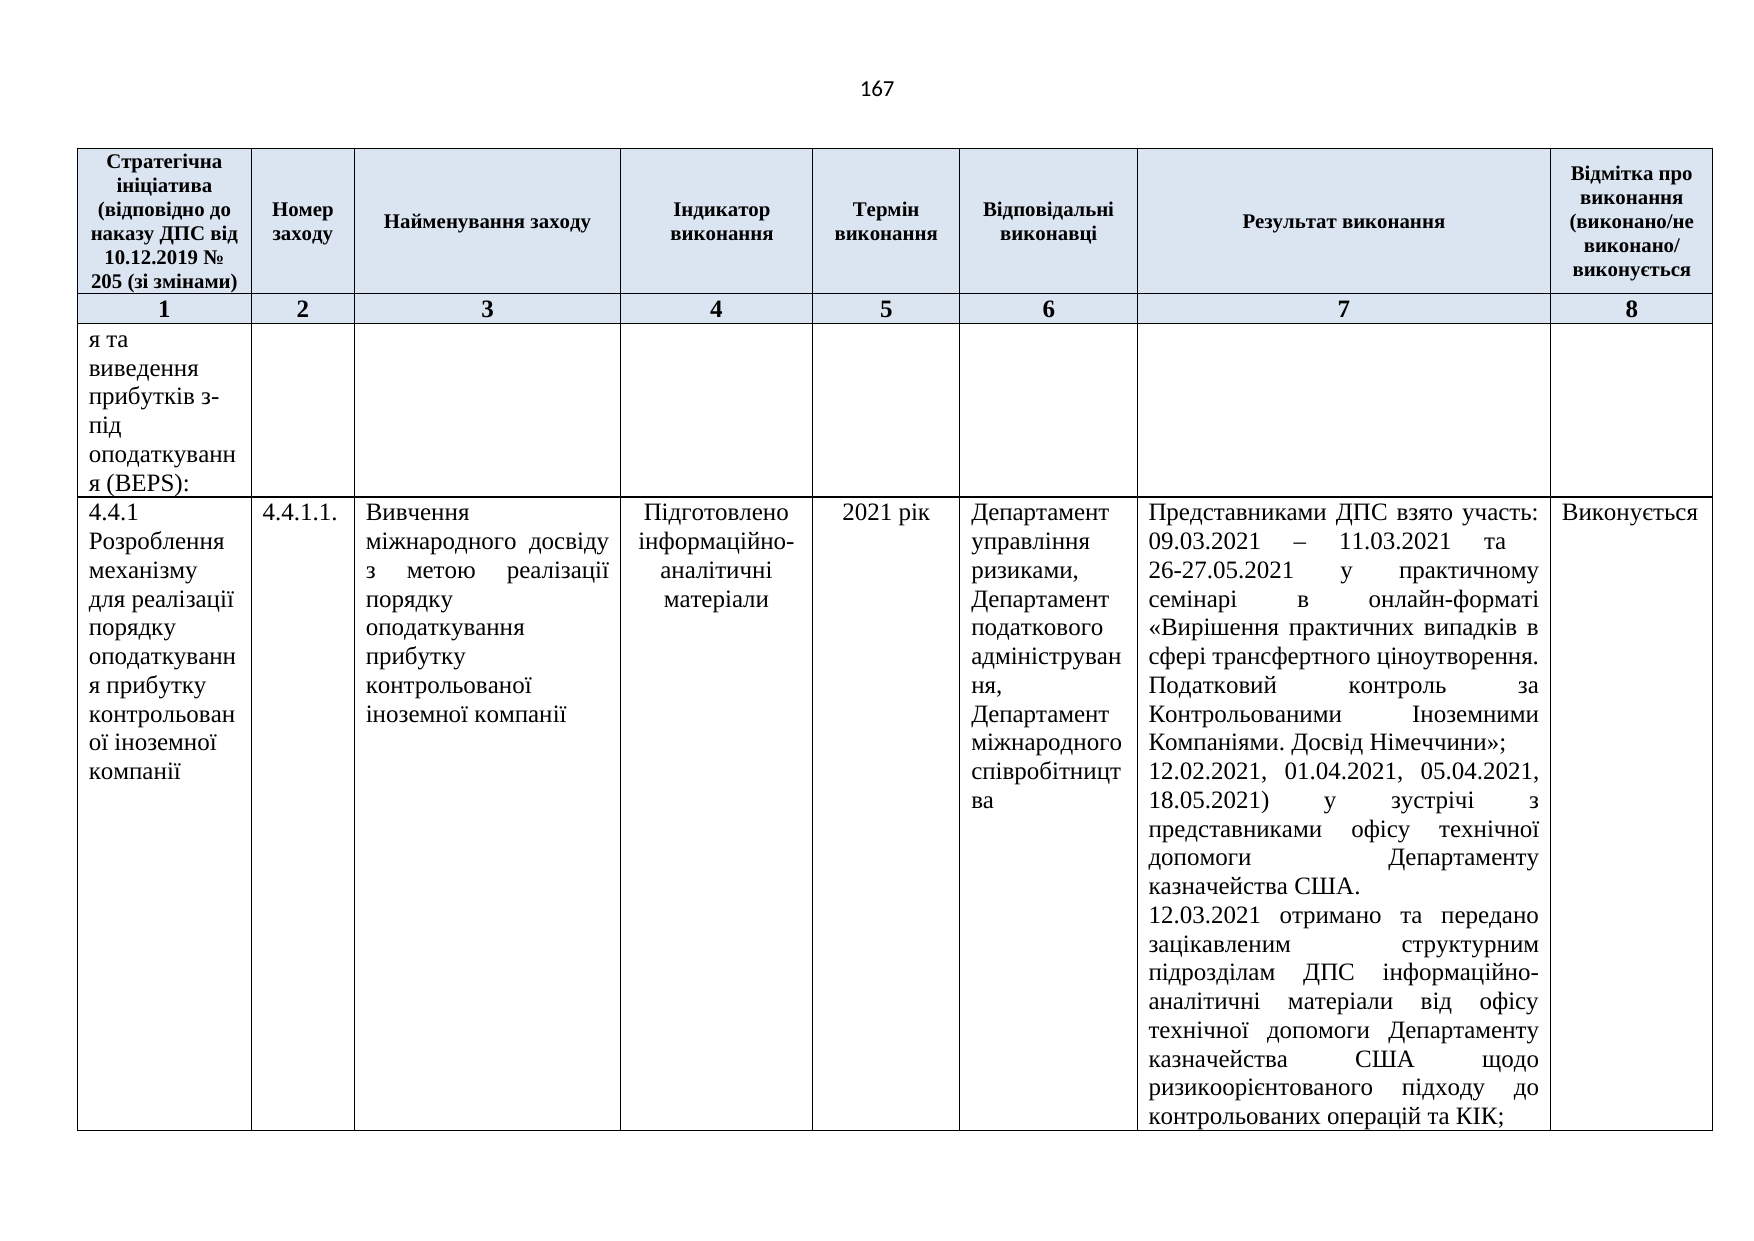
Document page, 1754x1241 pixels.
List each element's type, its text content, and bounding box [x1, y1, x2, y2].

table_cell [1551, 324, 1712, 496]
table_header Найменування заходу [355, 149, 620, 293]
table_cell [621, 324, 812, 496]
table_cell Департамент управління ризиками, Департамент податкового адміністрування, Департамент міжнародного співробітництва [960, 498, 1137, 1130]
table_cell 2021 рік [813, 498, 959, 1130]
table_cell Вивчення міжнародного досвіду з метою реалізації порядку оподаткування прибутку контрольованої іноземної компанії [355, 498, 620, 1130]
table_cell 4.4. Імплементація плану дій з протидії стратегіям та практикам розмивання бази оподаткування та виведення прибутків з-під оподаткування (ВЕРS): [78, 324, 251, 496]
table_header Індикатор виконання [621, 149, 812, 293]
table_cell 4.4.1.1. [252, 498, 354, 1130]
table_header Стратегічна ініціатива (відповідно до наказу ДПС від 10.12.2019 № 205 (зі змінами) [78, 149, 251, 293]
table_cell 1 [78, 294, 251, 323]
table_cell 2 [252, 294, 354, 323]
table_cell 4 [621, 294, 812, 323]
table_header Номер заходу [252, 149, 354, 293]
table_cell 6 [960, 294, 1137, 323]
table_cell [1138, 324, 1550, 496]
table_cell 7 [1138, 294, 1550, 323]
table_cell 8 [1551, 294, 1712, 323]
table_header Відповідальні виконавці [960, 149, 1137, 293]
table_cell 5 [813, 294, 959, 323]
table_cell Виконується [1551, 498, 1712, 1130]
table_cell [252, 324, 354, 496]
table_cell 3 [355, 294, 620, 323]
table_cell [813, 324, 959, 496]
table_header Термін виконання [813, 149, 959, 293]
table_cell [355, 324, 620, 496]
table_cell Підготовлено інформаційно-аналітичні матеріали [621, 498, 812, 1130]
table_cell [960, 324, 1137, 496]
table_header Результат виконання [1138, 149, 1550, 293]
table_header Відмітка про виконання (виконано/не виконано/ виконується [1551, 149, 1712, 293]
table_cell 4.4.1 Розроблення механізму для реалізації порядку оподаткування прибутку контрольованої іноземної компанії [78, 498, 251, 1130]
